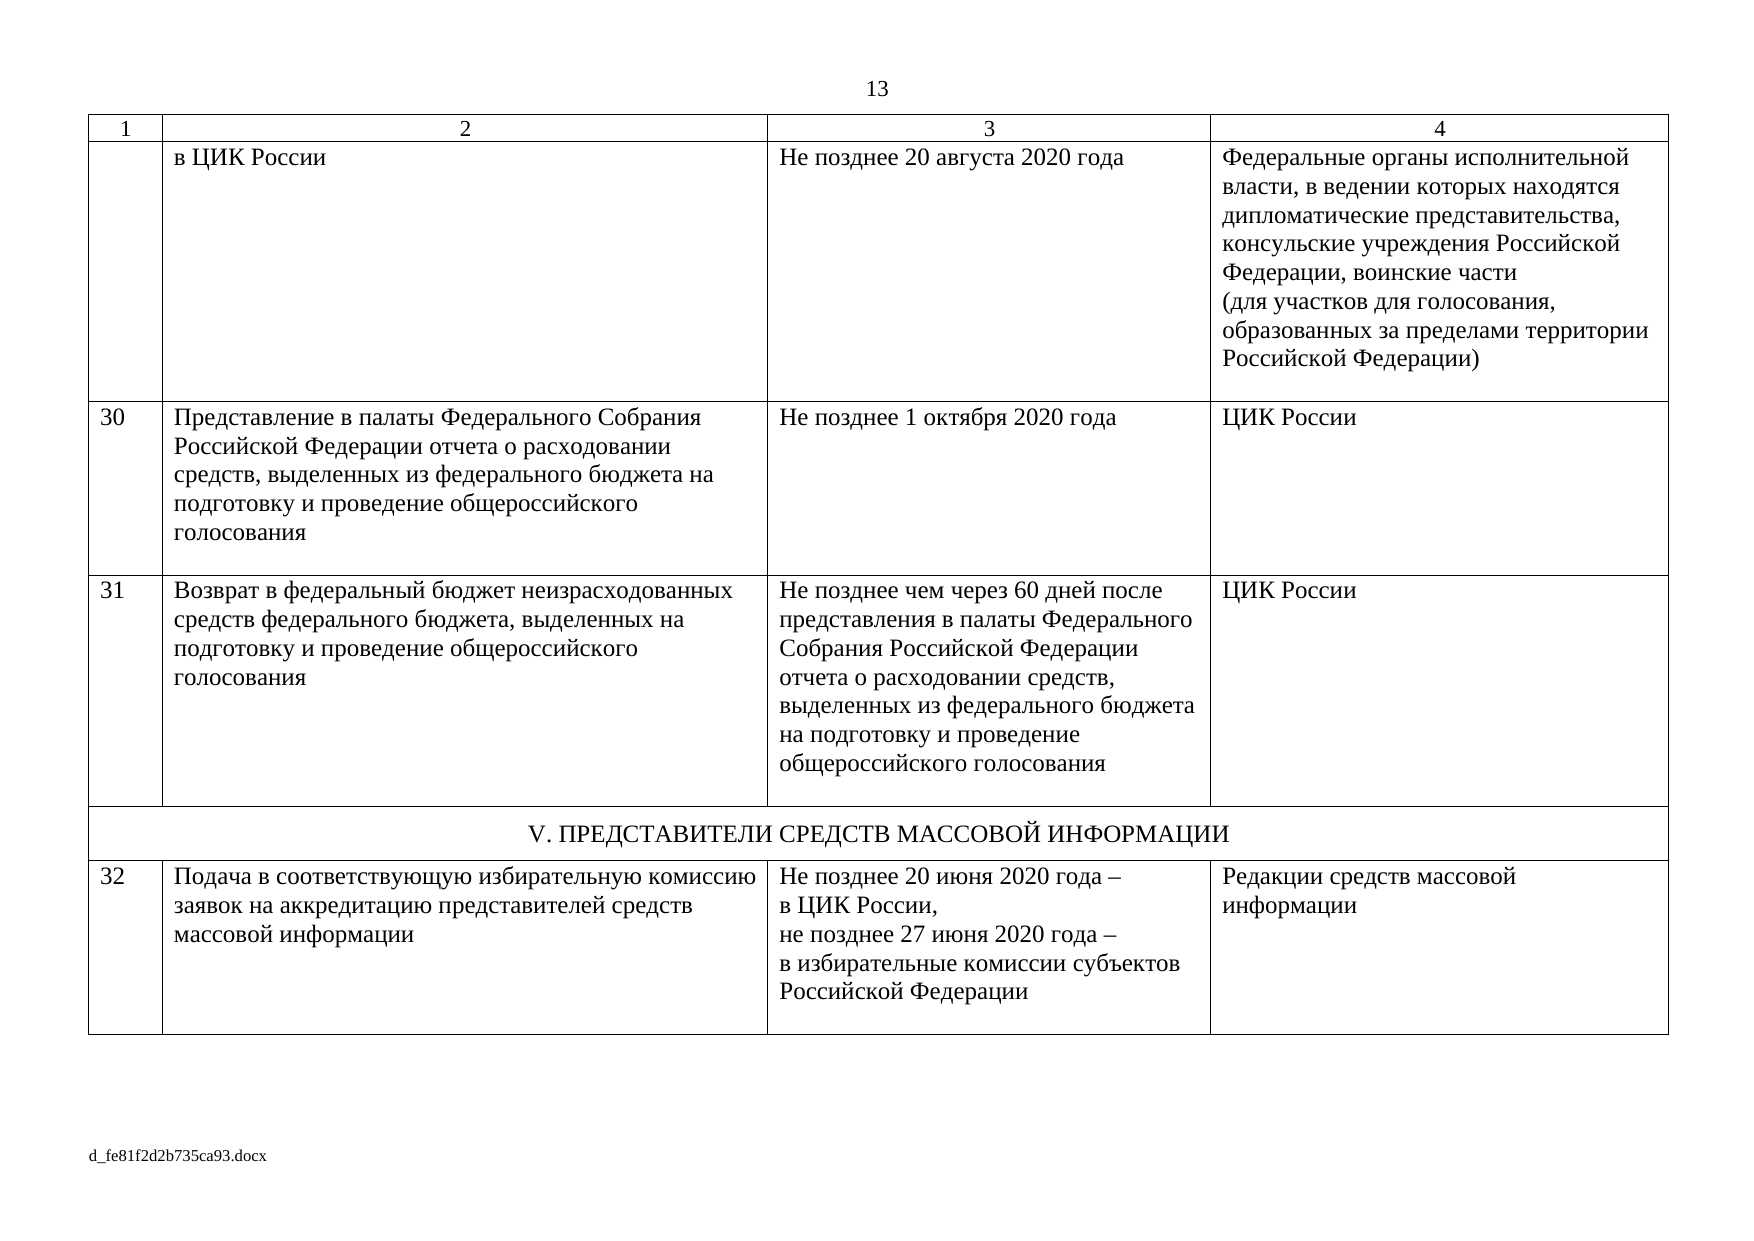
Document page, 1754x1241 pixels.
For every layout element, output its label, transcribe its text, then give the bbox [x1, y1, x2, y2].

table_cell V. ПРЕДСТАВИТЕЛИ СРЕДСТВ МАССОВОЙ ИНФОРМАЦИИ [89, 807, 1668, 860]
table_cell [89, 142, 162, 401]
table_cell Не позднее 20 августа 2020 года [768, 142, 1210, 401]
table_cell ЦИК России [1211, 402, 1668, 574]
table_header 1 [89, 115, 162, 141]
table_cell Федеральные органы исполнительной власти, в ведении которых находятся дипломатические представительства, консульские учреждения Российской Федерации, воинские части (для участков для голосования, образованных за пределами территории Российской Федерации) [1211, 142, 1668, 401]
table_cell ЦИК России [1211, 576, 1668, 806]
table_cell Не позднее 1 октября 2020 года [768, 402, 1210, 574]
table_cell [89, 861, 162, 1034]
table_cell Представление в палаты Федерального Собрания Российской Федерации отчета о расходовании средств, выделенных из федерального бюджета на подготовку и проведение общероссийского голосования [163, 402, 767, 574]
table_header 4 [1211, 115, 1668, 141]
table_cell Подача в соответствующую избирательную комиссию заявок на аккредитацию представителей средств массовой информации [163, 861, 767, 1034]
table_cell Возврат в федеральный бюджет неизрасходованных средств федерального бюджета, выделенных на подготовку и проведение общероссийского голосования [163, 576, 767, 806]
table_cell [89, 576, 162, 806]
table_cell Не позднее 20 июня 2020 года – в ЦИК России, не позднее 27 июня 2020 года – в избирательные комиссии субъектов Российской Федерации [768, 861, 1210, 1034]
table_cell Не позднее чем через 60 дней после представления в палаты Федерального Собрания Российской Федерации отчета о расходовании средств, выделенных из федерального бюджета на подготовку и проведение общероссийского голосования [768, 576, 1210, 806]
table_cell [89, 402, 162, 574]
table_header 3 [768, 115, 1210, 141]
table_cell Редакции средств массовой информации [1211, 861, 1668, 1034]
table_header 2 [163, 115, 767, 141]
table_cell в ЦИК России [163, 142, 767, 401]
